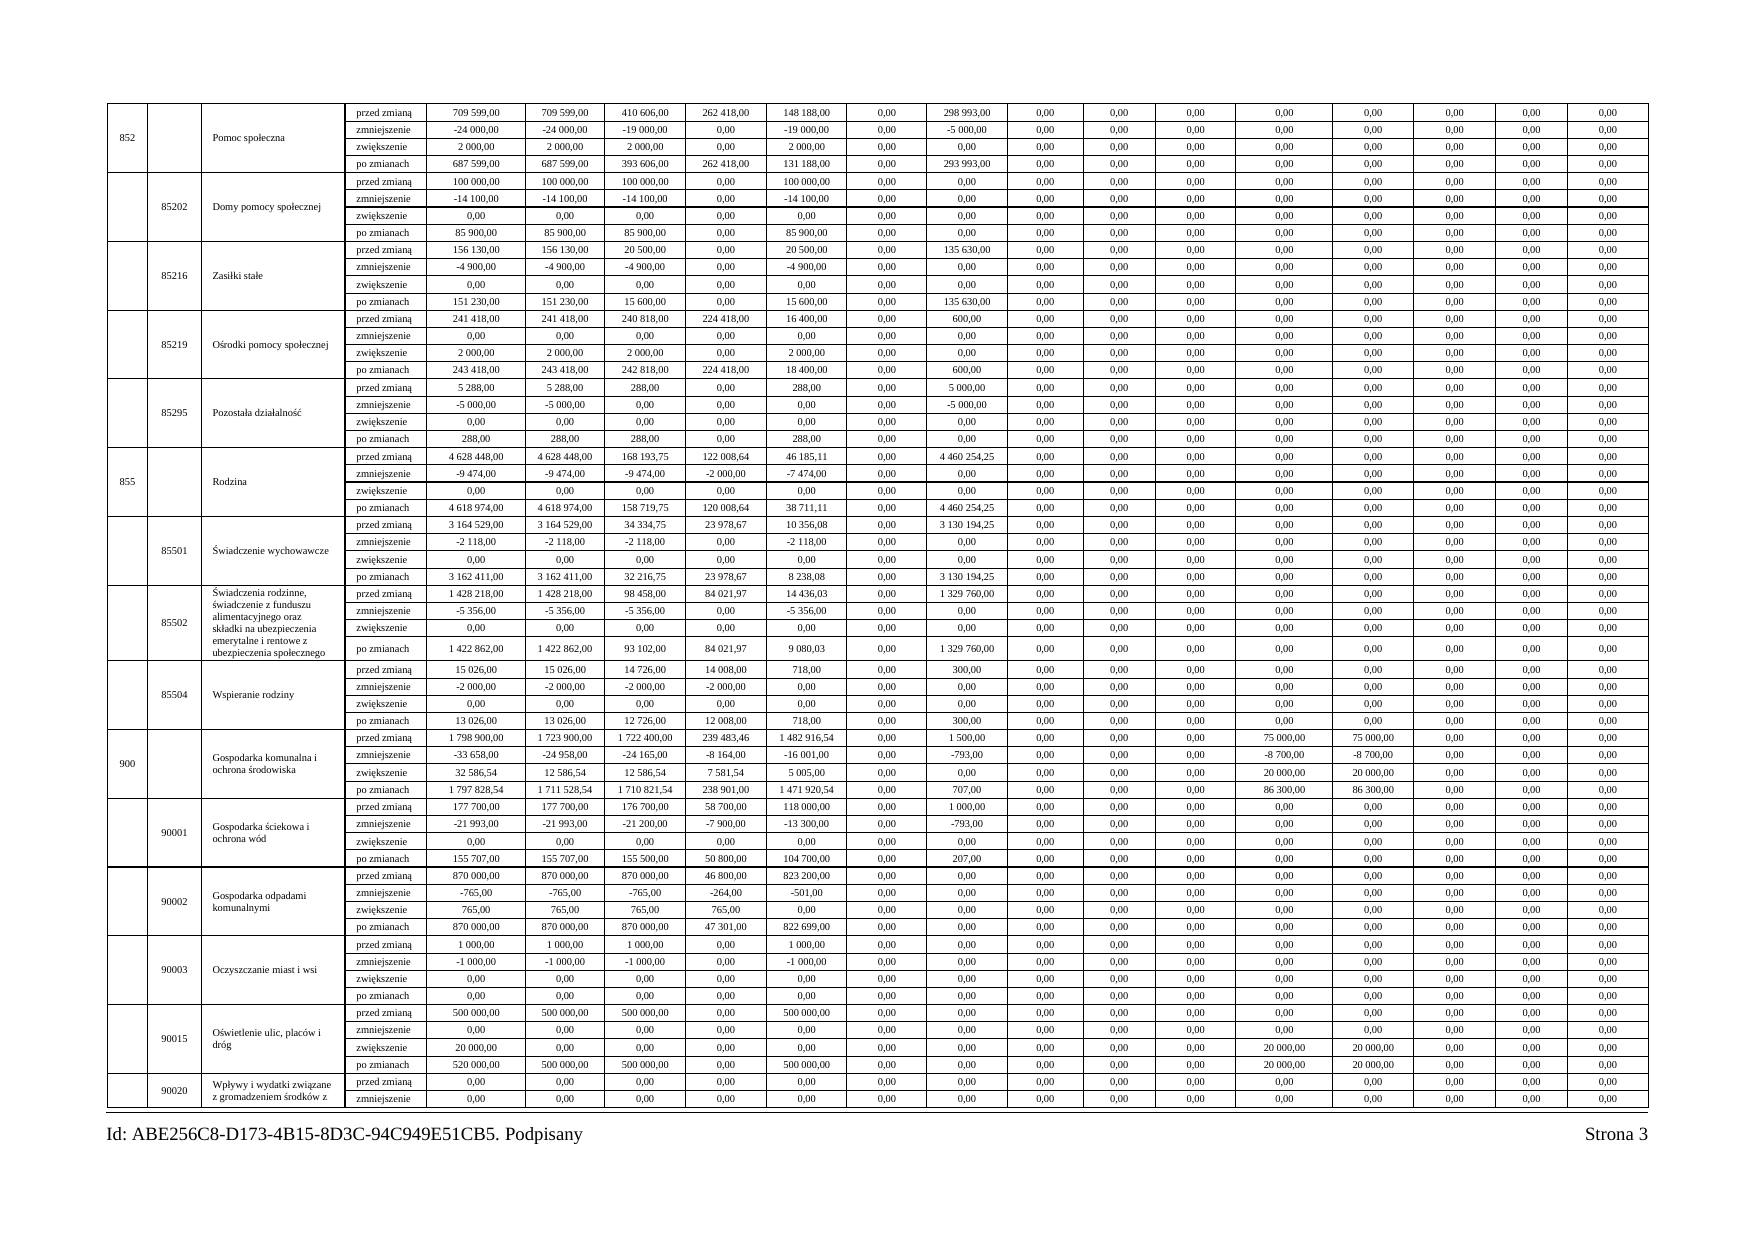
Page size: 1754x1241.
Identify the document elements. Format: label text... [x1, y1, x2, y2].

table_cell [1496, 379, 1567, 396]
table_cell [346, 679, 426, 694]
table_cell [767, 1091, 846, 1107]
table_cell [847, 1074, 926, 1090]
table_cell 0,00 [847, 208, 926, 224]
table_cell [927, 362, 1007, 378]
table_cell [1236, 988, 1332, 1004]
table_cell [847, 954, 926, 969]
table_cell 0,00 [1008, 104, 1083, 121]
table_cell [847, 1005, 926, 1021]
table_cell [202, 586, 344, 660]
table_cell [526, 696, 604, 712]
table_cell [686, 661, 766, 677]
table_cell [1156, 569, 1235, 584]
table_cell 15 600,00 [767, 294, 846, 309]
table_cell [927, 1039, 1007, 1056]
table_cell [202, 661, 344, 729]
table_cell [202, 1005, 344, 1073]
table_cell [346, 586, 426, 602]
table_cell 0,00 [1333, 122, 1413, 138]
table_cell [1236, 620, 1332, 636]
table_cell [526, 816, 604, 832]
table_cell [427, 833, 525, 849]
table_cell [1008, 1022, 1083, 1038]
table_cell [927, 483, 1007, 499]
table_cell 85216 [148, 242, 201, 309]
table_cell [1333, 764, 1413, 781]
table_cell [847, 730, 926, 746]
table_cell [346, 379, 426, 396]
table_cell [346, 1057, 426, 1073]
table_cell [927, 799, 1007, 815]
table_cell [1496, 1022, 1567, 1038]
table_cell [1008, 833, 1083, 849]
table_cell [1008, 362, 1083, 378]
table_cell 0,00 [1156, 104, 1235, 121]
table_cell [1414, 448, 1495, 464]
table_cell 0,00 [1496, 311, 1567, 327]
table_cell 85 900,00 [427, 225, 525, 241]
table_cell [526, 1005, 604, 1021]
table_cell zwiększenie [346, 345, 426, 361]
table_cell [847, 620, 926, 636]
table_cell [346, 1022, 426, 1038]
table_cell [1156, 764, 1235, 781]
table_cell 0,00 [927, 276, 1007, 292]
table_cell 0,00 [847, 104, 926, 121]
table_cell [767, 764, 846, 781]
table_cell 0,00 [1568, 156, 1648, 172]
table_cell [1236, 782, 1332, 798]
table_cell 0,00 [767, 328, 846, 344]
table_cell 2 000,00 [605, 345, 685, 361]
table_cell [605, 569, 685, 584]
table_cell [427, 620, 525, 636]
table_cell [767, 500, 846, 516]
table_cell 0,00 [686, 190, 766, 206]
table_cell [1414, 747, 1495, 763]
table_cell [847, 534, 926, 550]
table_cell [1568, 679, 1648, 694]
table_cell 20 500,00 [767, 242, 846, 258]
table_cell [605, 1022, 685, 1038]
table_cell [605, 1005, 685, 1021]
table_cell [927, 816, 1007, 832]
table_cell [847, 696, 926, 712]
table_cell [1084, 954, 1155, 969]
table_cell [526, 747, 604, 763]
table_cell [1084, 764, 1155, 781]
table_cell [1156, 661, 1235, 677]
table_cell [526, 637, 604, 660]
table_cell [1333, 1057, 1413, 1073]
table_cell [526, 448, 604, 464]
table_cell 0,00 [605, 208, 685, 224]
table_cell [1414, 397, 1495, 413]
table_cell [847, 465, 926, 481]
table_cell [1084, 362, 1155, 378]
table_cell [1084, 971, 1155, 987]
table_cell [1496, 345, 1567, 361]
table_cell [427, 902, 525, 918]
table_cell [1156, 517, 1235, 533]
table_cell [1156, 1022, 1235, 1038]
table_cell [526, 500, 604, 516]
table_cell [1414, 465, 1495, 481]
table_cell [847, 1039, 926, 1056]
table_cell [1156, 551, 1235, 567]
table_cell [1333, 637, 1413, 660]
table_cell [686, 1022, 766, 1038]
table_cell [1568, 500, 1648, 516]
table_cell 0,00 [1084, 294, 1155, 309]
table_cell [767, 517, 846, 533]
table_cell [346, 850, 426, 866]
table_cell 0,00 [427, 276, 525, 292]
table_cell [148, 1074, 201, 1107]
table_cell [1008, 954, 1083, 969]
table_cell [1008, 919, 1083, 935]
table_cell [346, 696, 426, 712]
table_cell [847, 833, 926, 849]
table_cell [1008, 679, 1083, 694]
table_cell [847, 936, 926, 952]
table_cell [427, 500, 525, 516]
table_cell 2 000,00 [427, 345, 525, 361]
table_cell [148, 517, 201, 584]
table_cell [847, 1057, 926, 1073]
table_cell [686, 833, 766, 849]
table_cell [108, 311, 147, 378]
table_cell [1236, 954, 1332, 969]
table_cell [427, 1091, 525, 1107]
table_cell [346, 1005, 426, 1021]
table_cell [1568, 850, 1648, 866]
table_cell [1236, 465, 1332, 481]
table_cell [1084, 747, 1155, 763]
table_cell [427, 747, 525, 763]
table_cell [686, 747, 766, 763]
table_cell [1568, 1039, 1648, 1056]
table_cell 240 818,00 [605, 311, 685, 327]
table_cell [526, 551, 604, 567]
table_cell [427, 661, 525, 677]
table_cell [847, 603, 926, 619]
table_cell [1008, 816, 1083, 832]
table_cell -14 100,00 [767, 190, 846, 206]
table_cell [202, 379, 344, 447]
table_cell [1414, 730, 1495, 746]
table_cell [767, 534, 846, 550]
table_cell 0,00 [847, 225, 926, 241]
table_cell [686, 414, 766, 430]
table_cell 0,00 [847, 139, 926, 155]
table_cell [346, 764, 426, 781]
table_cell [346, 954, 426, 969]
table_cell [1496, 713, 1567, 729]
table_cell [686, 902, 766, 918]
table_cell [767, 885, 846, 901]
table_cell 0,00 [1568, 190, 1648, 206]
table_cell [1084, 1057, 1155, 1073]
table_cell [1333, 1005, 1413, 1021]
table_cell -19 000,00 [605, 122, 685, 138]
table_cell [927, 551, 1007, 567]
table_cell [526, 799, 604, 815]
table_cell 0,00 [1236, 259, 1332, 275]
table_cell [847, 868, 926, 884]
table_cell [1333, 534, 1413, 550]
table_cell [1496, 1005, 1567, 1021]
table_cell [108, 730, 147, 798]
table_cell 0,00 [1008, 242, 1083, 258]
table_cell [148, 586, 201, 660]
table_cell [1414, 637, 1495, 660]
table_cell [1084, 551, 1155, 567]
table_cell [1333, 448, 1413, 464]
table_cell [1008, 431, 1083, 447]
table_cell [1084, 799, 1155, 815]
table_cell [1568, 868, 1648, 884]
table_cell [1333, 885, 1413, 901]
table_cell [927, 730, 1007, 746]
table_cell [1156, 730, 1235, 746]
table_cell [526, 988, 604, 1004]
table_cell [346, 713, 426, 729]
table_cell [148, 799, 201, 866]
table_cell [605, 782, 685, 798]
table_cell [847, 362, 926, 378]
table_cell 0,00 [927, 173, 1007, 189]
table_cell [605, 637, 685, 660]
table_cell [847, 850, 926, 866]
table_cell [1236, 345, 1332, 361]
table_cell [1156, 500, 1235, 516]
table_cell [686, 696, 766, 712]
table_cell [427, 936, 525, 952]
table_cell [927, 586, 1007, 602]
table_cell 0,00 [1496, 276, 1567, 292]
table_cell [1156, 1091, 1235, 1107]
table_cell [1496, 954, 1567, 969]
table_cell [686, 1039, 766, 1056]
table_cell 0,00 [1236, 173, 1332, 189]
table_cell 0,00 [1008, 173, 1083, 189]
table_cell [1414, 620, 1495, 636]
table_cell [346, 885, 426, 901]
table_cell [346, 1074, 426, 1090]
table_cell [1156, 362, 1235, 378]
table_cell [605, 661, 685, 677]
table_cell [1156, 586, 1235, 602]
table_cell zwiększenie [346, 139, 426, 155]
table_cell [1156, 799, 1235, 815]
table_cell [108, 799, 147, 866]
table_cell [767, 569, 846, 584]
table_cell 0,00 [1568, 173, 1648, 189]
table_cell 262 418,00 [686, 104, 766, 121]
table_cell 298 993,00 [927, 104, 1007, 121]
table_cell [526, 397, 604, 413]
table_cell przed zmianą [346, 173, 426, 189]
table_cell 0,00 [1236, 242, 1332, 258]
table_cell 0,00 [1333, 190, 1413, 206]
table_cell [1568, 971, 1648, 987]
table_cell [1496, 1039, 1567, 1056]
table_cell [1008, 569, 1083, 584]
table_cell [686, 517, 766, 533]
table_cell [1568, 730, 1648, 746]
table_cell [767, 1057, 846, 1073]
table_cell 0,00 [686, 328, 766, 344]
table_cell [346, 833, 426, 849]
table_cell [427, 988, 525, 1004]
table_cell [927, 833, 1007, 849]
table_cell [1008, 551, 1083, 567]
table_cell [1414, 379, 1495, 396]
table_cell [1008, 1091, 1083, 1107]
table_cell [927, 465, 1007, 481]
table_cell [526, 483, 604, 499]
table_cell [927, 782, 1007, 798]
table_cell 0,00 [847, 190, 926, 206]
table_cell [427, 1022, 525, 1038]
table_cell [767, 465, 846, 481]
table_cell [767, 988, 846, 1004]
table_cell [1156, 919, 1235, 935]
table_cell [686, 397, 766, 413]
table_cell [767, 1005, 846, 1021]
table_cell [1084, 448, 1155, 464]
table_cell 0,00 [1084, 225, 1155, 241]
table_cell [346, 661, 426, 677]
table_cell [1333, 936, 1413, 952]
table_cell 0,00 [1084, 122, 1155, 138]
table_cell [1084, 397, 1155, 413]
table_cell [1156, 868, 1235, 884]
table_cell 0,00 [1333, 259, 1413, 275]
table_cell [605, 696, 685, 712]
table_cell 0,00 [767, 208, 846, 224]
table_cell 852 [108, 104, 147, 172]
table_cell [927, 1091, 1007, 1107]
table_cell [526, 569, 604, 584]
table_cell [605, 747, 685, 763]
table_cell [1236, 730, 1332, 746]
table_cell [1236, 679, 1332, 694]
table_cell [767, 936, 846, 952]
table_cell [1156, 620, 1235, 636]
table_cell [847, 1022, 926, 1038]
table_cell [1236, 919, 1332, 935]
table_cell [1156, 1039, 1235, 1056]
table_cell 0,00 [1084, 242, 1155, 258]
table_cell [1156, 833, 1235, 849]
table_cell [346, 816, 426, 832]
table_cell -4 900,00 [427, 259, 525, 275]
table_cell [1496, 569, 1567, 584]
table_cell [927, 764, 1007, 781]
table_cell 0,00 [927, 139, 1007, 155]
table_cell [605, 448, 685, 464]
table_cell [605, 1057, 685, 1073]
table_cell 0,00 [1414, 139, 1495, 155]
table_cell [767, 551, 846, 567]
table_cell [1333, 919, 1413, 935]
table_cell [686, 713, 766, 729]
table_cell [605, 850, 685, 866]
table_cell 2 000,00 [526, 139, 604, 155]
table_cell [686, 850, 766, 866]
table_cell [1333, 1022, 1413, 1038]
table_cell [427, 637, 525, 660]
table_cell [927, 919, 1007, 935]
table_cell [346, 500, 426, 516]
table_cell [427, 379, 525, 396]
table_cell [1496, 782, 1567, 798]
table_cell 0,00 [1568, 104, 1648, 121]
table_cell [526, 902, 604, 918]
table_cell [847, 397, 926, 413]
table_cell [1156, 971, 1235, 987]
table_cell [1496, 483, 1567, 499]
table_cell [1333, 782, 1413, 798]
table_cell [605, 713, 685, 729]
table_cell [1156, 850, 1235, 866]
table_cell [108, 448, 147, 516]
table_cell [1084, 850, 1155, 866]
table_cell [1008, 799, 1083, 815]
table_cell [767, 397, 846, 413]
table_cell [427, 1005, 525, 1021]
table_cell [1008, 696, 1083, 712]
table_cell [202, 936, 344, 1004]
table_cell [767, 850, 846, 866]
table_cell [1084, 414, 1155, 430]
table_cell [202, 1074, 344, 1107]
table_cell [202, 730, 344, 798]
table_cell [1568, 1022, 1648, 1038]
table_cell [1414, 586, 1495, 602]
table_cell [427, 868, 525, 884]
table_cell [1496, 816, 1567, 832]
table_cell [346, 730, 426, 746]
table_cell 0,00 [1084, 276, 1155, 292]
table_cell 0,00 [847, 294, 926, 309]
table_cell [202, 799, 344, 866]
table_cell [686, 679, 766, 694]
table_cell 0,00 [1414, 173, 1495, 189]
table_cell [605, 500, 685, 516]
table_cell 0,00 [1084, 208, 1155, 224]
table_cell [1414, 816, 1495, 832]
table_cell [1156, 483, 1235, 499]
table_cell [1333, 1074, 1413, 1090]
table_cell -24 000,00 [526, 122, 604, 138]
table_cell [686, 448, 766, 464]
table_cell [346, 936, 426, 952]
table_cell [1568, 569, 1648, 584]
table_cell 0,00 [1008, 259, 1083, 275]
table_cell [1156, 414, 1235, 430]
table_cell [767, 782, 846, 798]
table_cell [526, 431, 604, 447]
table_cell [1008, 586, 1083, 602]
table_cell 0,00 [1156, 294, 1235, 309]
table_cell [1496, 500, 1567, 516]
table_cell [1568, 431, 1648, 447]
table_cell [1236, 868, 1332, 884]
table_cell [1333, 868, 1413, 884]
table_cell 0,00 [847, 173, 926, 189]
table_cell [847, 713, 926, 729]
table_cell 0,00 [1414, 190, 1495, 206]
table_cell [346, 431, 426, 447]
table_cell 262 418,00 [686, 156, 766, 172]
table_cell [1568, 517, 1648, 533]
table_cell 0,00 [1156, 156, 1235, 172]
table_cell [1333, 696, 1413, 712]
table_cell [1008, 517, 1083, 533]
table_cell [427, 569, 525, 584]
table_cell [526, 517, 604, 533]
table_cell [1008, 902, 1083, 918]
table_cell 0,00 [1008, 156, 1083, 172]
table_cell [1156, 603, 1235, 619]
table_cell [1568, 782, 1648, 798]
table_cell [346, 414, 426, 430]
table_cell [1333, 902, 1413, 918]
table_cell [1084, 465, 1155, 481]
table_cell 0,00 [1496, 259, 1567, 275]
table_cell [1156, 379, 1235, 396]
table_cell 151 230,00 [427, 294, 525, 309]
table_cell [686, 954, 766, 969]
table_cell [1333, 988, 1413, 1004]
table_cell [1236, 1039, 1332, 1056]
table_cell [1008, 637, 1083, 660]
table_cell 0,00 [1568, 139, 1648, 155]
table_cell 0,00 [1156, 311, 1235, 327]
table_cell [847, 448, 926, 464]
table_cell 241 418,00 [526, 311, 604, 327]
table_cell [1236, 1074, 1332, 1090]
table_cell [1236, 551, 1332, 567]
table_cell 0,00 [1333, 156, 1413, 172]
table_cell 0,00 [1414, 311, 1495, 327]
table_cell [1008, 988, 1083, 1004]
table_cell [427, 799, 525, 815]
table_cell 0,00 [1084, 190, 1155, 206]
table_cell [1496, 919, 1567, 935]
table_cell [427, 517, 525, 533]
table_cell 0,00 [686, 294, 766, 309]
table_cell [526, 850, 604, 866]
table_cell 2 000,00 [605, 139, 685, 155]
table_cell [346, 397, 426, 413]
table_cell 410 606,00 [605, 104, 685, 121]
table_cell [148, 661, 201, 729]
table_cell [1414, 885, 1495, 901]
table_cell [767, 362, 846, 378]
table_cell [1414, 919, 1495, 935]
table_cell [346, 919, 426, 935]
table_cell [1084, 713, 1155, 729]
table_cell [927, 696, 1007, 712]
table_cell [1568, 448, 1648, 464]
table_cell 0,00 [847, 122, 926, 138]
table_cell 293 993,00 [927, 156, 1007, 172]
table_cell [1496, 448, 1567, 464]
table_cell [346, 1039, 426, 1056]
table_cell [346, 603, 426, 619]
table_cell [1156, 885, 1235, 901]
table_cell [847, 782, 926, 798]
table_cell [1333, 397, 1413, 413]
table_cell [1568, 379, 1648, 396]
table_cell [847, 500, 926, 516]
table_cell 2 000,00 [767, 345, 846, 361]
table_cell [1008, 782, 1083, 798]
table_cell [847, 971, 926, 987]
table_cell 709 599,00 [526, 104, 604, 121]
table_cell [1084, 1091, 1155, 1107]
table_cell 20 500,00 [605, 242, 685, 258]
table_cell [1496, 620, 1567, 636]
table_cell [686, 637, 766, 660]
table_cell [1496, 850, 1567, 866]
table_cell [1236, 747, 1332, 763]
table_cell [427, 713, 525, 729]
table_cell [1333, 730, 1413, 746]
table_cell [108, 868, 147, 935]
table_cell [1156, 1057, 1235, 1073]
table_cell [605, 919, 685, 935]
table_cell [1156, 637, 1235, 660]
table_cell -14 100,00 [427, 190, 525, 206]
table_cell 135 630,00 [927, 242, 1007, 258]
table_cell 0,00 [1496, 294, 1567, 309]
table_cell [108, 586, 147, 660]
table_cell 0,00 [1496, 104, 1567, 121]
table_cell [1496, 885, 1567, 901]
table_cell 0,00 [1414, 294, 1495, 309]
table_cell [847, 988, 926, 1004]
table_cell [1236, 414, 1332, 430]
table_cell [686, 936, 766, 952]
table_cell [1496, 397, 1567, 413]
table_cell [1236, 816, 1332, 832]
table_cell 687 599,00 [427, 156, 525, 172]
table_cell -5 000,00 [927, 122, 1007, 138]
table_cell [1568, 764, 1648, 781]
table_cell 709 599,00 [427, 104, 525, 121]
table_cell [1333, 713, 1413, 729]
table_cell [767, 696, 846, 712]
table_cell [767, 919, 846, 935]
table_cell 0,00 [1236, 208, 1332, 224]
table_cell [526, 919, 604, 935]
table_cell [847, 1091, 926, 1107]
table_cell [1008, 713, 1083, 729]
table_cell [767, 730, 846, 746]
table_cell 600,00 [927, 311, 1007, 327]
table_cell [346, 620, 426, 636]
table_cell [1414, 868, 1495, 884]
table_cell 0,00 [1008, 276, 1083, 292]
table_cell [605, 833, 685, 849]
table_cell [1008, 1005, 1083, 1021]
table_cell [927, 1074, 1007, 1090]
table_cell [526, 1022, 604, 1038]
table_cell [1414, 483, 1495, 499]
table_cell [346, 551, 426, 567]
table_cell 15 600,00 [605, 294, 685, 309]
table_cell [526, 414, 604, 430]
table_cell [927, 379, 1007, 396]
table_cell 0,00 [1414, 208, 1495, 224]
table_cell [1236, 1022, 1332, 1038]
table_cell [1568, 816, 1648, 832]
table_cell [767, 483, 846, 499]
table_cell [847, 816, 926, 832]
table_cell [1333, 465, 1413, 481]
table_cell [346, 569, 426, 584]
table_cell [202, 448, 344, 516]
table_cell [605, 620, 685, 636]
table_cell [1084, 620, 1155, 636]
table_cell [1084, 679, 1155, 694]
table_cell 0,00 [847, 156, 926, 172]
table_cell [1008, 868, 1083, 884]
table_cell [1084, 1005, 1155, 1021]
table_cell zmniejszenie [346, 259, 426, 275]
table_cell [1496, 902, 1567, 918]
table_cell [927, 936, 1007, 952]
table_cell 0,00 [686, 139, 766, 155]
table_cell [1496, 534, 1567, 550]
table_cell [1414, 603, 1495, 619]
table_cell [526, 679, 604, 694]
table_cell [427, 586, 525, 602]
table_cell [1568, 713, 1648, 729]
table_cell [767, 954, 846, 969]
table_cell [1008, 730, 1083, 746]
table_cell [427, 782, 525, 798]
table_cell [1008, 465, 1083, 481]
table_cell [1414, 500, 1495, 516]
table_cell 2 000,00 [767, 139, 846, 155]
table_cell 0,00 [1333, 139, 1413, 155]
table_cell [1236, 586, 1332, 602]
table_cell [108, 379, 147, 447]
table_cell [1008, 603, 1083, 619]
table_cell 0,00 [605, 328, 685, 344]
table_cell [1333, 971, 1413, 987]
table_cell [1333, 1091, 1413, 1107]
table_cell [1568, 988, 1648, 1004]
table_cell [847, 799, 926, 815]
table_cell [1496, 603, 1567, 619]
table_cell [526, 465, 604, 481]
table_cell 0,00 [686, 259, 766, 275]
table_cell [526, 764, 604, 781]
table_cell 0,00 [1084, 156, 1155, 172]
table_cell 0,00 [1084, 173, 1155, 189]
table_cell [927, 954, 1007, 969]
table_cell po zmianach [346, 156, 426, 172]
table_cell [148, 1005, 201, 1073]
table_cell [148, 104, 201, 172]
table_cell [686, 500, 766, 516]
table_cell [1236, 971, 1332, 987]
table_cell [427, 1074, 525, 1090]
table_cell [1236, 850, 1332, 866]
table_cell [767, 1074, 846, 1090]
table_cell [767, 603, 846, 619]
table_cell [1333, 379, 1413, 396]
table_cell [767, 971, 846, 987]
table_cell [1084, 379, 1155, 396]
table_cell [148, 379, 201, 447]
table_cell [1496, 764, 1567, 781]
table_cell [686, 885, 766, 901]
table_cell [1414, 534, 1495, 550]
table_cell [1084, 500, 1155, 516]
table_cell -24 000,00 [427, 122, 525, 138]
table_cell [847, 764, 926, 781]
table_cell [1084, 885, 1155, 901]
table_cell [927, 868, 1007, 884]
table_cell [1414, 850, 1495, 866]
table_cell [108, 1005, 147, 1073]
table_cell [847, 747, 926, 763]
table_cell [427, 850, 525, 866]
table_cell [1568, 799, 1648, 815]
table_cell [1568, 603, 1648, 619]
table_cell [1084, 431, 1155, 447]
table_cell 0,00 [1568, 259, 1648, 275]
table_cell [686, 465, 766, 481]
table_cell 16 400,00 [767, 311, 846, 327]
table_cell 0,00 [1333, 242, 1413, 258]
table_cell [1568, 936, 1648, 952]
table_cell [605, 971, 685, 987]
table_cell 100 000,00 [427, 173, 525, 189]
table_cell 0,00 [1333, 276, 1413, 292]
table_cell Zasiłki stałe [202, 242, 344, 309]
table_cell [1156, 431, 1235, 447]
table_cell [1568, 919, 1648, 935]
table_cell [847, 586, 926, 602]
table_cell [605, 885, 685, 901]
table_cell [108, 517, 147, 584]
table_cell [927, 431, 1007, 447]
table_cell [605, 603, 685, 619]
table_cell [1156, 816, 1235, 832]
table_cell 0,00 [1156, 259, 1235, 275]
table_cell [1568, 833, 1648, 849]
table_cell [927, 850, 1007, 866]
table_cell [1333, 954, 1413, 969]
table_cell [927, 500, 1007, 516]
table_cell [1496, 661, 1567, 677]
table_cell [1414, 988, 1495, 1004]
table_cell 85202 [148, 173, 201, 241]
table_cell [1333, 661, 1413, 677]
table_cell 100 000,00 [605, 173, 685, 189]
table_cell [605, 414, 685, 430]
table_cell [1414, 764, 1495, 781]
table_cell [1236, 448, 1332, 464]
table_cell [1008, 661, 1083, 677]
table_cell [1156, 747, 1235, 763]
table_cell 2 000,00 [427, 139, 525, 155]
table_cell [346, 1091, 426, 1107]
table_cell 0,00 [1568, 225, 1648, 241]
table_cell 0,00 [1496, 139, 1567, 155]
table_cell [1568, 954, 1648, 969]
table_cell Ośrodki pomocy społecznej [202, 311, 344, 378]
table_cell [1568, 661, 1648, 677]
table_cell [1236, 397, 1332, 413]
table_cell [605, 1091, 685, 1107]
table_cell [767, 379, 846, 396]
table_cell 0,00 [1414, 104, 1495, 121]
table_cell Pomoc społeczna [202, 104, 344, 172]
table_cell zwiększenie [346, 208, 426, 224]
table_cell przed zmianą [346, 242, 426, 258]
table_cell 0,00 [427, 208, 525, 224]
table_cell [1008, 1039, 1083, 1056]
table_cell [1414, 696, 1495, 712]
table_cell 0,00 [847, 311, 926, 327]
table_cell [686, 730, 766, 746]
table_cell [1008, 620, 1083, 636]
table_cell 0,00 [1236, 122, 1332, 138]
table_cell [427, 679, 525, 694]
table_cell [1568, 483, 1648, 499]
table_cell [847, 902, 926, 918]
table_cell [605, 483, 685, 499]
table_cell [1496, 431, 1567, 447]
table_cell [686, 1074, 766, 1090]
table_cell 224 418,00 [686, 311, 766, 327]
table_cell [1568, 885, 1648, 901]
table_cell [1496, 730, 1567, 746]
table_cell 0,00 [1084, 311, 1155, 327]
table_cell 0,00 [1156, 173, 1235, 189]
table_cell -14 100,00 [605, 190, 685, 206]
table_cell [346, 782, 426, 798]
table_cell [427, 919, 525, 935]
table_cell 0,00 [1496, 328, 1567, 344]
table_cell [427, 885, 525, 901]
table_cell 0,00 [1568, 208, 1648, 224]
table_cell 0,00 [686, 242, 766, 258]
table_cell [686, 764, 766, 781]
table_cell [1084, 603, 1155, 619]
table_cell 85 900,00 [526, 225, 604, 241]
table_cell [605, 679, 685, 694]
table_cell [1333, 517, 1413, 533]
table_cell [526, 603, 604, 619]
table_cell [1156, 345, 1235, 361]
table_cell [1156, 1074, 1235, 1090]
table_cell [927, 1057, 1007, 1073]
table_cell 0,00 [1008, 208, 1083, 224]
table_cell 0,00 [427, 328, 525, 344]
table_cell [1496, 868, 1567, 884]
table_cell 0,00 [927, 190, 1007, 206]
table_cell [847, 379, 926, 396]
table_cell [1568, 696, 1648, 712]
table_cell -4 900,00 [767, 259, 846, 275]
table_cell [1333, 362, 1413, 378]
table_cell 0,00 [1156, 225, 1235, 241]
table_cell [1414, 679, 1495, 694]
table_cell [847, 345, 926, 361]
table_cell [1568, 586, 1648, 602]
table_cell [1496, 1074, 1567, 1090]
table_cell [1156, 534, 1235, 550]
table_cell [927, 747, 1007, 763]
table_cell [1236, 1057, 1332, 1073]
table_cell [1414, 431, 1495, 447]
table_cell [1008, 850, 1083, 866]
table_cell 0,00 [1008, 328, 1083, 344]
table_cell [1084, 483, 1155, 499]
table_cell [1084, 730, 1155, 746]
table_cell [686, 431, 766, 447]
table_cell 0,00 [847, 328, 926, 344]
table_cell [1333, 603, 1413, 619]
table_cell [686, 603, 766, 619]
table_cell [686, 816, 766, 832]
table_cell 0,00 [1568, 122, 1648, 138]
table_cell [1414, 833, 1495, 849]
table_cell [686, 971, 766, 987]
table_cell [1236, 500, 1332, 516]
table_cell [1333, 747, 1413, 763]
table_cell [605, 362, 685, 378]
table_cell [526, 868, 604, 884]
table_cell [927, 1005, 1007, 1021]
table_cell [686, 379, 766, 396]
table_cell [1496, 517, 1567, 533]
table_cell 0,00 [1236, 311, 1332, 327]
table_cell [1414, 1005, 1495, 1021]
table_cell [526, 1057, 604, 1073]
table_cell 0,00 [686, 225, 766, 241]
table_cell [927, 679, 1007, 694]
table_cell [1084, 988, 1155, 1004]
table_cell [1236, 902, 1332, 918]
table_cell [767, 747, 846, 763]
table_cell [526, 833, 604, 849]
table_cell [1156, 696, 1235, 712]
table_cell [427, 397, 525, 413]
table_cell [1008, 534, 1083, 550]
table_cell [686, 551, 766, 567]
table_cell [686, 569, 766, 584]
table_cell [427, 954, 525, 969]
table_cell 0,00 [1568, 294, 1648, 309]
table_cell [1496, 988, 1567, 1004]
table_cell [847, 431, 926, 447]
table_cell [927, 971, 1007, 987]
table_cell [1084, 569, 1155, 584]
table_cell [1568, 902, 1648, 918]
table_cell 0,00 [1568, 328, 1648, 344]
table_cell 241 418,00 [427, 311, 525, 327]
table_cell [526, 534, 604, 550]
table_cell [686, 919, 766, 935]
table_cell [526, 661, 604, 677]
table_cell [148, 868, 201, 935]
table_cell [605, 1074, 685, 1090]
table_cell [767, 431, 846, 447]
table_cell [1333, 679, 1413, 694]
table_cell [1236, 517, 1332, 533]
table_cell 0,00 [1236, 294, 1332, 309]
table_cell 0,00 [1008, 190, 1083, 206]
table_cell 0,00 [1496, 122, 1567, 138]
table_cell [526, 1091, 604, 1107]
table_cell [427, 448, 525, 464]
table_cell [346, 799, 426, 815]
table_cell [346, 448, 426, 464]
table_cell 0,00 [1333, 311, 1413, 327]
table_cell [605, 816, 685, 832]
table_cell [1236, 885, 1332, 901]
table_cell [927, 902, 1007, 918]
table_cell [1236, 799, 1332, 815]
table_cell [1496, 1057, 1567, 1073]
table_cell 0,00 [1236, 104, 1332, 121]
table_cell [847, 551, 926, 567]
table_cell 0,00 [1156, 139, 1235, 155]
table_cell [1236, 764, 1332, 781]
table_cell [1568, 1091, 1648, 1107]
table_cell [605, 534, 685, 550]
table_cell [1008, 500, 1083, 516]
table_cell 0,00 [1084, 139, 1155, 155]
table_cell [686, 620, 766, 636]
table_cell -4 900,00 [605, 259, 685, 275]
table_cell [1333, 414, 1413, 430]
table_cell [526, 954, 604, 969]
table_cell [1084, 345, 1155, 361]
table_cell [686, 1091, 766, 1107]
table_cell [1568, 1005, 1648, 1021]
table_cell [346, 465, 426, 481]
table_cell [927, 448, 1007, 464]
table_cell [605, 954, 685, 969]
table_cell 0,00 [1008, 294, 1083, 309]
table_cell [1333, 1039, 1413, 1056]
table_cell 0,00 [1496, 156, 1567, 172]
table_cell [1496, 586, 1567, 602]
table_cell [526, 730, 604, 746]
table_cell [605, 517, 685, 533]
table_cell 0,00 [686, 345, 766, 361]
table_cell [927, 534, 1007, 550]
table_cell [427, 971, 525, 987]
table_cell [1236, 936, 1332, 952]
table_cell zmniejszenie [346, 122, 426, 138]
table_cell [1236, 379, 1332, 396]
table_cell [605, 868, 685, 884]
table_cell 2 000,00 [526, 345, 604, 361]
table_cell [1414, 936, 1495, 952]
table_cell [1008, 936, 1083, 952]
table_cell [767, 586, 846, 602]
table_cell 0,00 [1156, 122, 1235, 138]
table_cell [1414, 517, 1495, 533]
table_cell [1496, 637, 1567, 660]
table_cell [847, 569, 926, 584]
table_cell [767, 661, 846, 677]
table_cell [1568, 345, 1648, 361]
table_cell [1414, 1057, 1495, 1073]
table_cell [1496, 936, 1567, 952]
table_cell 0,00 [847, 242, 926, 258]
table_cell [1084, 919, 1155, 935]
table_cell -14 100,00 [526, 190, 604, 206]
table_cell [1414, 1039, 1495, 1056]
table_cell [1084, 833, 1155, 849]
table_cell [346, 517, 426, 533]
table_cell 0,00 [1236, 225, 1332, 241]
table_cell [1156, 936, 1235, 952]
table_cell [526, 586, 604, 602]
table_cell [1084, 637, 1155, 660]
table_cell 0,00 [927, 225, 1007, 241]
table_cell -19 000,00 [767, 122, 846, 138]
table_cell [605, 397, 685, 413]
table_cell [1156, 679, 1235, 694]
table_cell 393 606,00 [605, 156, 685, 172]
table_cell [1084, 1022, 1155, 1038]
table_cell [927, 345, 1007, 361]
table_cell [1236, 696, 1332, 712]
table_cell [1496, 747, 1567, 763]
table_cell 0,00 [1333, 225, 1413, 241]
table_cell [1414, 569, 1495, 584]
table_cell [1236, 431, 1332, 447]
table_cell 151 230,00 [526, 294, 604, 309]
table_cell 0,00 [1156, 242, 1235, 258]
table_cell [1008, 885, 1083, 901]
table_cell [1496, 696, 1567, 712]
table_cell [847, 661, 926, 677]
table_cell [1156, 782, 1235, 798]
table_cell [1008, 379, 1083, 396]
table_cell 0,00 [1414, 242, 1495, 258]
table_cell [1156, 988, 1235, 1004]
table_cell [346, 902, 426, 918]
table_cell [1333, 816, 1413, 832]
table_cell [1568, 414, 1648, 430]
table_cell zwiększenie [346, 276, 426, 292]
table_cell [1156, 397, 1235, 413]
table_cell 0,00 [927, 328, 1007, 344]
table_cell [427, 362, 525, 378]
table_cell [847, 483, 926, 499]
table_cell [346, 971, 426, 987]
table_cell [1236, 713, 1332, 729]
table_cell 0,00 [1496, 208, 1567, 224]
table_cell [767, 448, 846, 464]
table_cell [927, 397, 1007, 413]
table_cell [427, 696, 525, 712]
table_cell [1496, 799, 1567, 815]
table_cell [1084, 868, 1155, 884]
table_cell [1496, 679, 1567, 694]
table_cell 85 900,00 [605, 225, 685, 241]
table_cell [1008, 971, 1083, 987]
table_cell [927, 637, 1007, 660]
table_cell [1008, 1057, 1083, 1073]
table_cell 0,00 [686, 276, 766, 292]
table_cell 0,00 [927, 208, 1007, 224]
table_cell zmniejszenie [346, 190, 426, 206]
table_cell 100 000,00 [767, 173, 846, 189]
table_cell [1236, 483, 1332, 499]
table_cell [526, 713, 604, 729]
table_cell 0,00 [1568, 276, 1648, 292]
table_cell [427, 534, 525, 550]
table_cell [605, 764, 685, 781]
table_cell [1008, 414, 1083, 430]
table_cell 148 188,00 [767, 104, 846, 121]
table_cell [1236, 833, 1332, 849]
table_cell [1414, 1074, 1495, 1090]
table_cell Domy pomocy społecznej [202, 173, 344, 241]
table_cell 85 900,00 [767, 225, 846, 241]
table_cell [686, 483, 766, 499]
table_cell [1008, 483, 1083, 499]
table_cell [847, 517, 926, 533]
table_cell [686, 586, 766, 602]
table_cell 0,00 [1414, 259, 1495, 275]
table_cell 0,00 [847, 276, 926, 292]
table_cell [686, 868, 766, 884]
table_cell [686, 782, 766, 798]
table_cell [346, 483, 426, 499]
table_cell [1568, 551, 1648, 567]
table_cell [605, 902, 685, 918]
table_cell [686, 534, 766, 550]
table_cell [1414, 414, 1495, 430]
table_cell 156 130,00 [526, 242, 604, 258]
table_cell przed zmianą [346, 311, 426, 327]
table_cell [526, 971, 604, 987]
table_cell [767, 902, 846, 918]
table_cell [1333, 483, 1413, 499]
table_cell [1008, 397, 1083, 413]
table_cell 0,00 [1236, 190, 1332, 206]
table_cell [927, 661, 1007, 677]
table_cell 0,00 [605, 276, 685, 292]
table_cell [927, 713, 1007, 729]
table_cell 135 630,00 [927, 294, 1007, 309]
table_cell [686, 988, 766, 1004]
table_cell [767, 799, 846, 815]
table_cell 0,00 [1333, 173, 1413, 189]
table_cell 0,00 [1008, 139, 1083, 155]
table_cell 0,00 [1156, 276, 1235, 292]
table_cell 0,00 [1236, 328, 1332, 344]
table_cell 0,00 [686, 122, 766, 138]
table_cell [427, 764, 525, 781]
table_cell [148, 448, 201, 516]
table_cell 85219 [148, 311, 201, 378]
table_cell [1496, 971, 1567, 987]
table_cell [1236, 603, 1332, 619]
table_cell 156 130,00 [427, 242, 525, 258]
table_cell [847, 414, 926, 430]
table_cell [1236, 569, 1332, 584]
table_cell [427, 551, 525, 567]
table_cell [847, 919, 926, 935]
table_cell 0,00 [927, 259, 1007, 275]
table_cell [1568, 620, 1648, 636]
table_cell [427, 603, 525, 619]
table_cell [108, 173, 147, 241]
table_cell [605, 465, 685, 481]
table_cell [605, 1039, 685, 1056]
table_cell 0,00 [1333, 208, 1413, 224]
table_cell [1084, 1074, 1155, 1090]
table_cell [108, 242, 147, 309]
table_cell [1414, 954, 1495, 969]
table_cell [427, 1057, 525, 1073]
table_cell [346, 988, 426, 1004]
table_cell 0,00 [847, 259, 926, 275]
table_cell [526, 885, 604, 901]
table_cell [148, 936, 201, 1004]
table_cell 0,00 [1333, 294, 1413, 309]
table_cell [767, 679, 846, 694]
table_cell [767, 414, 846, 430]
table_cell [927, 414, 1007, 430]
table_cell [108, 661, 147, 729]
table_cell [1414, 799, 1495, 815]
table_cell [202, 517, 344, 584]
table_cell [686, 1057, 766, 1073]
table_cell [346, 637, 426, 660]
table_cell 0,00 [1414, 156, 1495, 172]
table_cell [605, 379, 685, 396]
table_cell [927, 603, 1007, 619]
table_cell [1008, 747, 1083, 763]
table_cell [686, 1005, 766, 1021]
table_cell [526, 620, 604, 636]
table_cell 0,00 [1236, 156, 1332, 172]
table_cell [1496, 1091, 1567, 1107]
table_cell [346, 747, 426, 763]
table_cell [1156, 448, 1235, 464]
table_cell po zmianach [346, 294, 426, 309]
table_cell -4 900,00 [526, 259, 604, 275]
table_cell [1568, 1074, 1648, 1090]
table_cell 0,00 [1008, 122, 1083, 138]
table_cell 0,00 [1568, 311, 1648, 327]
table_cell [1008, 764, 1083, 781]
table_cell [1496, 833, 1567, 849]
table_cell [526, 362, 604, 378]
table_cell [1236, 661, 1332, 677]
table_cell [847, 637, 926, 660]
table_cell 0,00 [1084, 104, 1155, 121]
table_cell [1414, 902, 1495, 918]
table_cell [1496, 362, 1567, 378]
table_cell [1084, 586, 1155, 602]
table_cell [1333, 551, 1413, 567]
table_cell 0,00 [1333, 328, 1413, 344]
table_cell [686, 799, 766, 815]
table_cell 0,00 [1008, 311, 1083, 327]
table_cell 0,00 [1084, 259, 1155, 275]
table_cell 0,00 [1496, 173, 1567, 189]
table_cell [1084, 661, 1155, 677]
table_cell po zmianach [346, 225, 426, 241]
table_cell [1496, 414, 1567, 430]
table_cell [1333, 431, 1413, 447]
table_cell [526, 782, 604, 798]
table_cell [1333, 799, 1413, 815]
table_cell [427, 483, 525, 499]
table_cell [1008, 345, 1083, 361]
table_cell 0,00 [1008, 225, 1083, 241]
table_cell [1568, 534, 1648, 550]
table_cell 0,00 [526, 276, 604, 292]
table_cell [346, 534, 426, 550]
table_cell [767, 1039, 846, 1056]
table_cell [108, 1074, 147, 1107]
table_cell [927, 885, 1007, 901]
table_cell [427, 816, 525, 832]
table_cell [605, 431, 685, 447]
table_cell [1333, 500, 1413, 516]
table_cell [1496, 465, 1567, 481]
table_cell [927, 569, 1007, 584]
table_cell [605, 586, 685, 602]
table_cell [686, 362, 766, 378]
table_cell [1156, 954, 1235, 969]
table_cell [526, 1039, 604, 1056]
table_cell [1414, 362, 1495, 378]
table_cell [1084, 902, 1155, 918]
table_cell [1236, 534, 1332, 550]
table_cell 0,00 [1333, 104, 1413, 121]
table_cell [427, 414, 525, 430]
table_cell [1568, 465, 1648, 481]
table_cell 100 000,00 [526, 173, 604, 189]
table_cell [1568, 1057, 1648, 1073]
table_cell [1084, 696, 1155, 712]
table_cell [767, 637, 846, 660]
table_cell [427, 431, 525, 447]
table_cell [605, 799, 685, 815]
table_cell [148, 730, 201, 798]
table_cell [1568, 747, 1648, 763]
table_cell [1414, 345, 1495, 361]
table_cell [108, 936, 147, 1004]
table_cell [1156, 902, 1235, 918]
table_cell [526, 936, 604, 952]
table_cell 0,00 [1414, 328, 1495, 344]
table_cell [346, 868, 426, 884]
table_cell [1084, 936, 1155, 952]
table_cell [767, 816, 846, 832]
table_cell 0,00 [1156, 190, 1235, 206]
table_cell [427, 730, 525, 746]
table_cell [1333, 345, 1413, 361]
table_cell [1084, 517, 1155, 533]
table_cell przed zmianą [346, 104, 426, 121]
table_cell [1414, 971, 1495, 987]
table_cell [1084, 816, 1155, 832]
table_cell 0,00 [1236, 276, 1332, 292]
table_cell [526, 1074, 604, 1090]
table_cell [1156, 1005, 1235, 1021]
table_cell 0,00 [1496, 242, 1567, 258]
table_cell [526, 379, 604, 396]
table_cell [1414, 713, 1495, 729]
table_cell 687 599,00 [526, 156, 604, 172]
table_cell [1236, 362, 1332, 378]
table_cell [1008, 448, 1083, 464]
table_cell 0,00 [767, 276, 846, 292]
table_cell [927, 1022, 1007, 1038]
table_cell 0,00 [1236, 139, 1332, 155]
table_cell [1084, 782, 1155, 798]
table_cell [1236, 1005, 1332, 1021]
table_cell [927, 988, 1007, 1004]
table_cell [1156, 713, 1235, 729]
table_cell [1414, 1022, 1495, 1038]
table_cell 0,00 [1156, 208, 1235, 224]
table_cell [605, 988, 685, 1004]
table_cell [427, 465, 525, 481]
table_cell 0,00 [1156, 328, 1235, 344]
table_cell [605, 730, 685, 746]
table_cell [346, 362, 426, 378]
table_cell zmniejszenie [346, 328, 426, 344]
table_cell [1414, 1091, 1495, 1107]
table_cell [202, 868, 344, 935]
table_cell 0,00 [1496, 225, 1567, 241]
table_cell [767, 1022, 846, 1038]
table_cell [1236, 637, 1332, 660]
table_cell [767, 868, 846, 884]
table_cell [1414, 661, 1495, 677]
table_cell 0,00 [1414, 276, 1495, 292]
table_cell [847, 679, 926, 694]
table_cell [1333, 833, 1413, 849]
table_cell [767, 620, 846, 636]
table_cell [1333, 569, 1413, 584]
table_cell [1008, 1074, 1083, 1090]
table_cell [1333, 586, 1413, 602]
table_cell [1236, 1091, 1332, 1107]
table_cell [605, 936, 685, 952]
table_cell 0,00 [526, 328, 604, 344]
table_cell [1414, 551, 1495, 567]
table_cell 0,00 [526, 208, 604, 224]
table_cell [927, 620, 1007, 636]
table_cell 0,00 [1414, 225, 1495, 241]
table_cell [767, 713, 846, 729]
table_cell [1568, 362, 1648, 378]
table_cell 0,00 [1414, 122, 1495, 138]
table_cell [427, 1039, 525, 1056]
table_cell 131 188,00 [767, 156, 846, 172]
table_cell 0,00 [686, 208, 766, 224]
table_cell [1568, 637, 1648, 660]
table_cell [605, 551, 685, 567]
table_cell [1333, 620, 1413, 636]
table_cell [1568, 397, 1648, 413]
table_cell 0,00 [1084, 328, 1155, 344]
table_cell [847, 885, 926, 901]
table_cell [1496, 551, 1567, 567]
table_cell 0,00 [686, 173, 766, 189]
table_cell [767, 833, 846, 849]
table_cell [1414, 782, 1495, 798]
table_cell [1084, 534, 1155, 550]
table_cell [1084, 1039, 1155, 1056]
table_cell 0,00 [1568, 242, 1648, 258]
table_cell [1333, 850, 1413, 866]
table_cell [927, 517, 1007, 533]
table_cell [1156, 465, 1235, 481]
table_cell 0,00 [1496, 190, 1567, 206]
